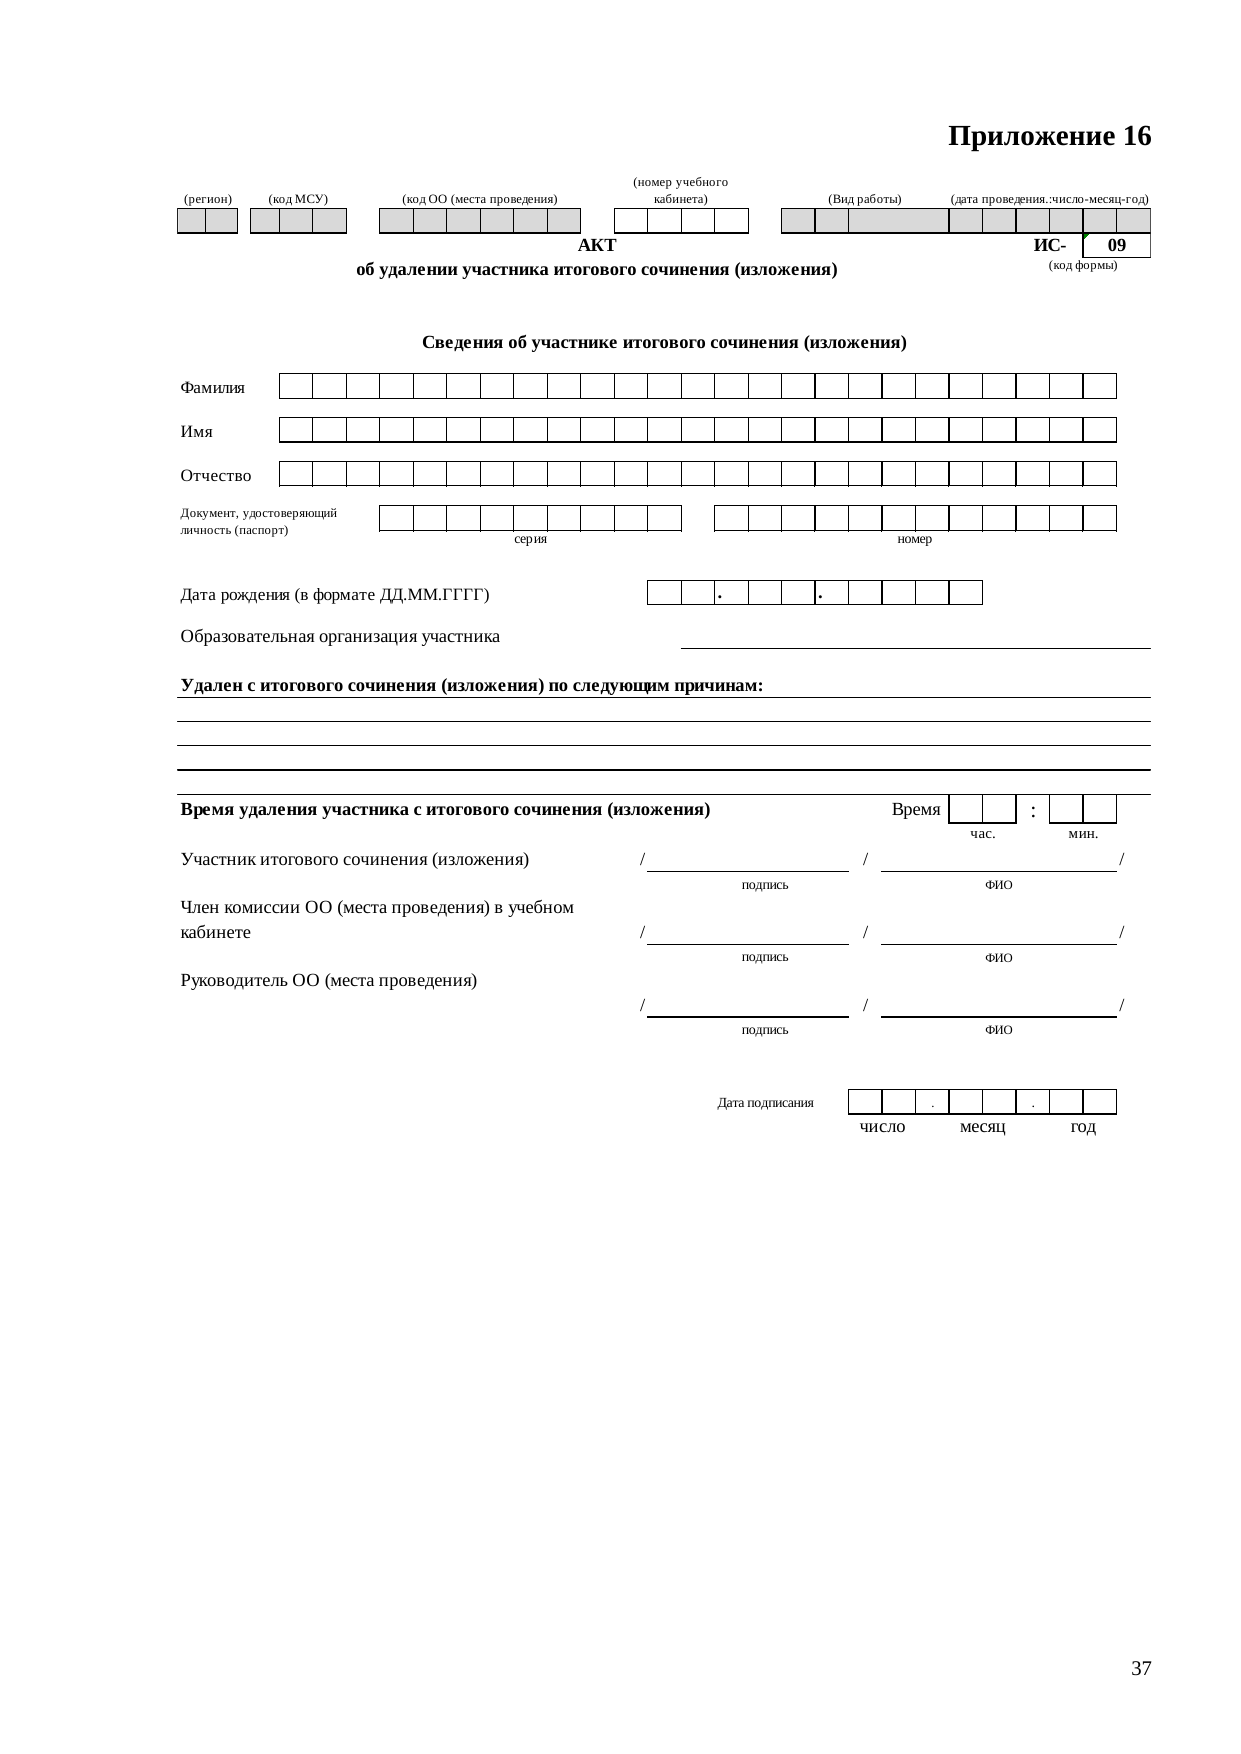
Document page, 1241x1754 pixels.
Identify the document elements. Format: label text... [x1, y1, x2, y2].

text Приложение 16 [177, 118, 1152, 152]
